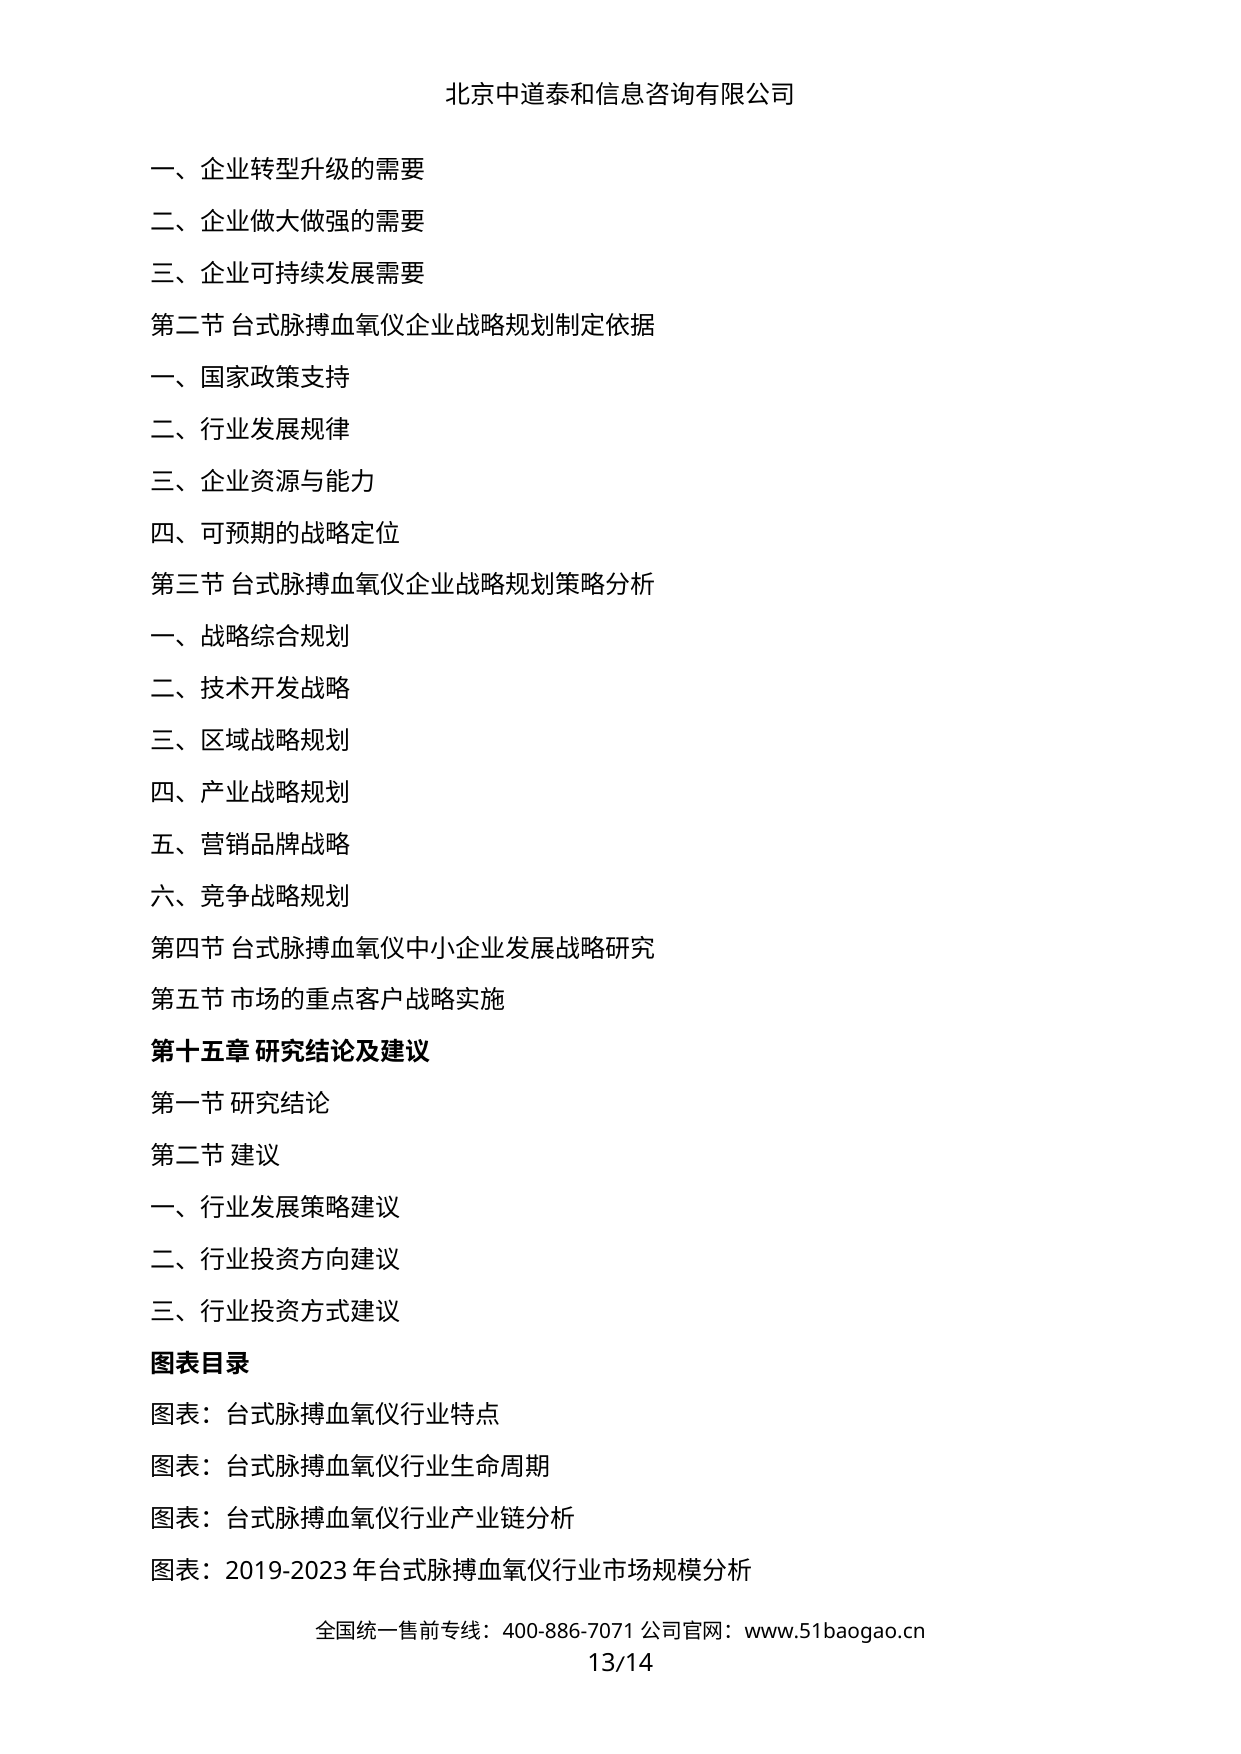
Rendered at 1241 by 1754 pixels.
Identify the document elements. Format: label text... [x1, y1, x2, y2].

text 二、行业投资方向建议 [150, 1239, 1090, 1276]
text 图表：2019-2023年台式脉搏血氧仪行业市场规模分析 [150, 1551, 1090, 1587]
text 图表：台式脉搏血氧仪行业特点 [150, 1395, 1090, 1431]
text 六、竞争战略规划 [150, 876, 1090, 912]
text 二、技术开发战略 [150, 669, 1090, 705]
text 一、国家政策支持 [150, 357, 1090, 394]
text 图表：台式脉搏血氧仪行业产业链分析 [150, 1499, 1090, 1535]
text 第十五章 研究结论及建议 [150, 1032, 1090, 1068]
text 一、行业发展策略建议 [150, 1187, 1090, 1224]
text 四、产业战略规划 [150, 772, 1090, 809]
text 二、行业发展规律 [150, 409, 1090, 446]
text 一、企业转型升级的需要 [150, 150, 1090, 186]
text 图表目录 [150, 1343, 1090, 1379]
text 五、营销品牌战略 [150, 824, 1090, 861]
text 三、企业资源与能力 [150, 461, 1090, 497]
text 四、可预期的战略定位 [150, 513, 1090, 549]
text 第一节 研究结论 [150, 1084, 1090, 1120]
text 第五节 市场的重点客户战略实施 [150, 980, 1090, 1016]
text 第四节 台式脉搏血氧仪中小企业发展战略研究 [150, 928, 1090, 964]
text 图表：台式脉搏血氧仪行业生命周期 [150, 1447, 1090, 1483]
text 第三节 台式脉搏血氧仪企业战略规划策略分析 [150, 565, 1090, 601]
text 第二节 建议 [150, 1136, 1090, 1172]
text 三、企业可持续发展需要 [150, 254, 1090, 290]
text 第二节 台式脉搏血氧仪企业战略规划制定依据 [150, 306, 1090, 342]
text 二、企业做大做强的需要 [150, 202, 1090, 238]
text 一、战略综合规划 [150, 617, 1090, 653]
text 三、行业投资方式建议 [150, 1291, 1090, 1327]
text 三、区域战略规划 [150, 721, 1090, 757]
